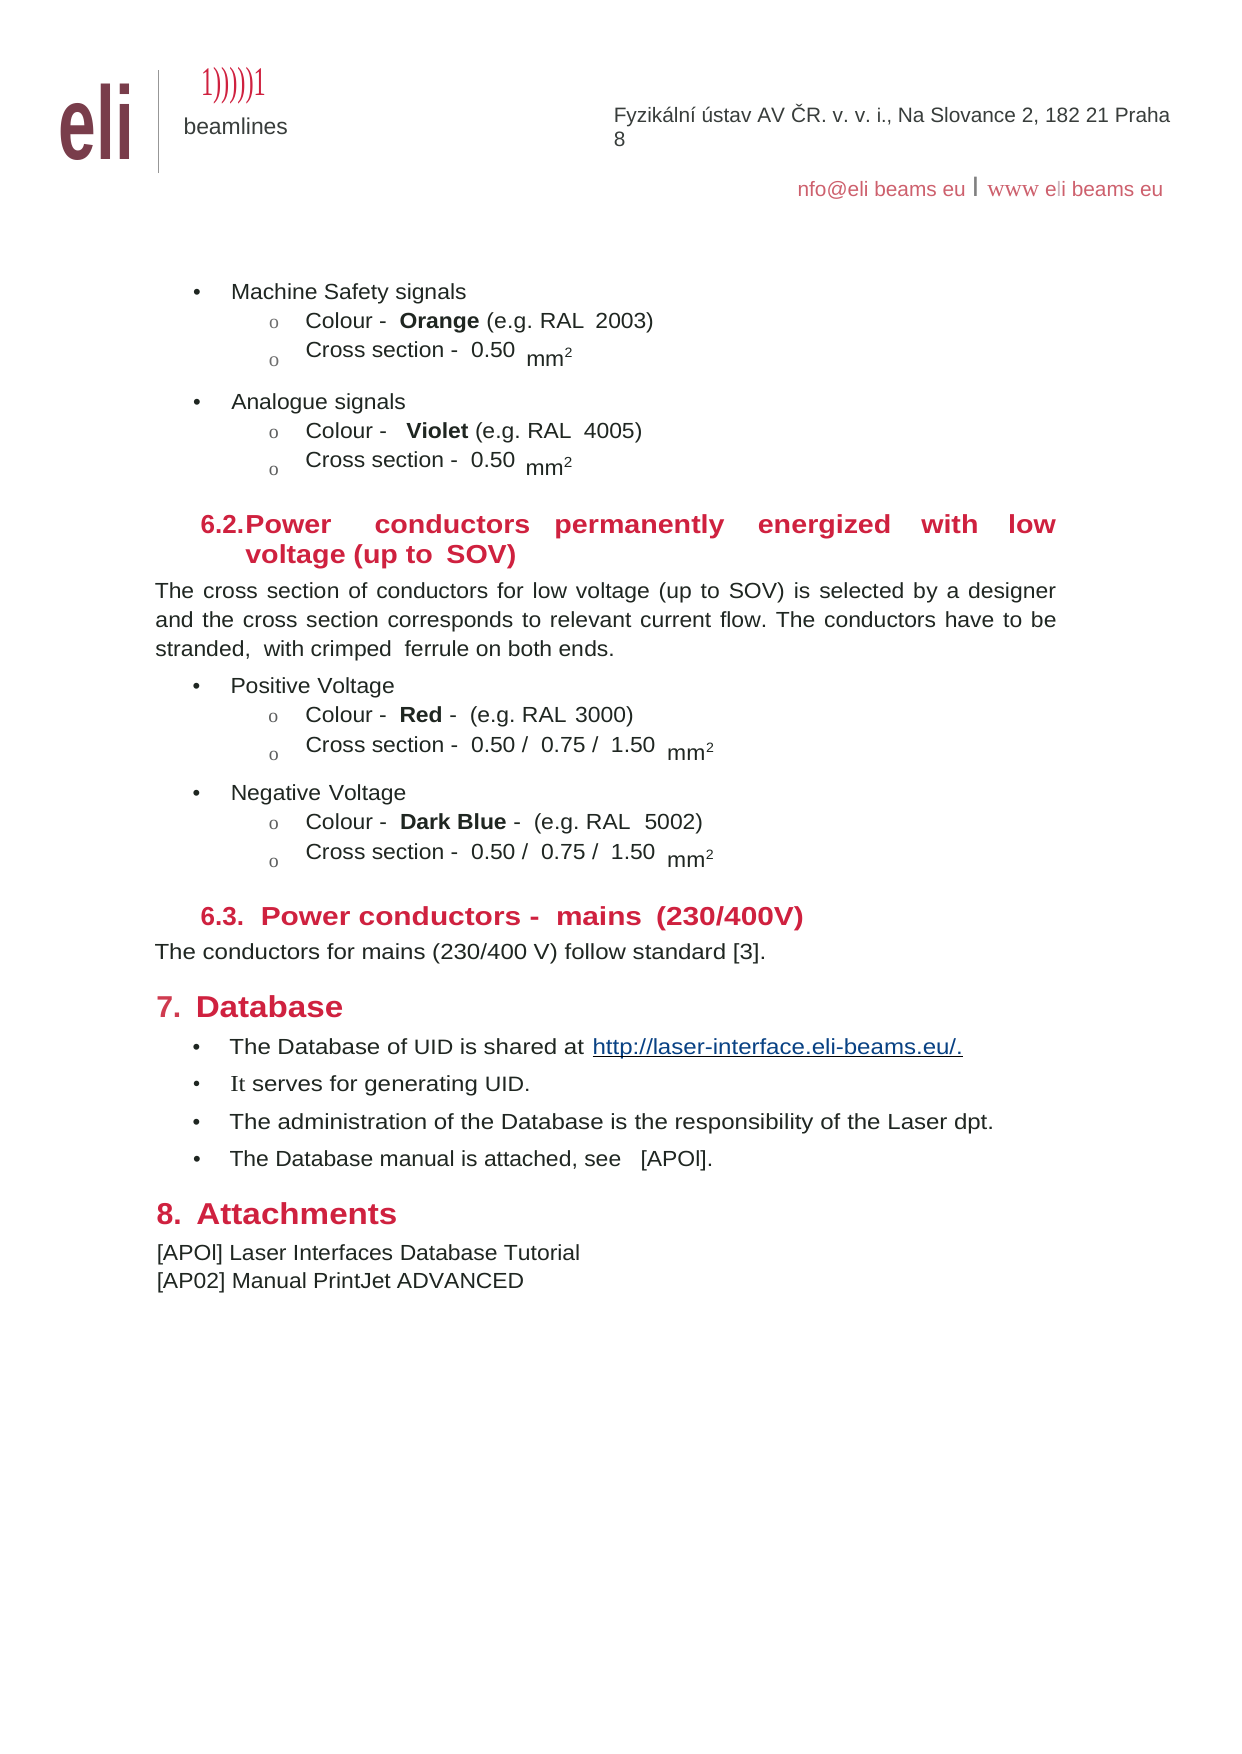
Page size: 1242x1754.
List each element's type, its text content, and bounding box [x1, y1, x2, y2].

list Cross section - 0.50 / 0.75 / 1.50 mm2 [268, 839, 1175, 872]
list The administration of the Database is the responsibility of the Laser dpt. [192, 1108, 1175, 1134]
list It serves for generating UID. [192, 1070, 1175, 1097]
list Cross section - 0.50 / 0.75 / 1.50 mm2 [268, 732, 1175, 765]
subtitle Power conductors - mains (230/400V) [200, 901, 1175, 931]
text nfo@eli beams eu I www eli beams eu [797, 170, 1175, 202]
list The Database of UID is shared at http://laser-interface.eli-beams.eu/. [192, 1034, 1175, 1059]
text The cross section of conductors for low voltage (up to SOV) is selected by a designer and the cross section corresponds to relevant current flow. The conductors have to be stranded, with crimped ferrule on both ends. [154, 578, 1058, 661]
text [APOl] Laser Interfaces Database Tutorial [AP02] Manual PrintJet ADVANCED [157, 1239, 649, 1294]
subtitle Attachments [156, 1196, 1175, 1231]
text The conductors for mains (230/400 V) follow standard [3]. [154, 939, 1175, 964]
list Negative Voltage [192, 780, 1175, 806]
list Machine Safety signals [193, 279, 1175, 304]
list The Database manual is attached, see [APOl]. [193, 1146, 1175, 1171]
list Colour - Orange (e.g. RAL 2003) [269, 308, 1175, 333]
list Database [156, 989, 1175, 1024]
list Power conductors permanently energized with low voltage (up to SOV) [200, 509, 1058, 569]
list Colour - Red - (e.g. RAL 3000) [268, 702, 1175, 727]
list Cross section - 0.50 mm2 [268, 337, 1175, 371]
list Colour - Violet (e.g. RAL 4005) [268, 418, 1175, 443]
subtitle 1)))))1 [178, 58, 288, 104]
text beamlines [183, 113, 288, 139]
list Positive Voltage [192, 673, 1175, 698]
list Cross section - 0.50 mm2 [268, 447, 1175, 480]
list Analogue signals [193, 389, 1175, 414]
text Fyzikální ústav AV ČR. v. v. i., Na Slovance 2, 182 21 Praha 8 [613, 103, 1175, 151]
list Colour - Dark Blue - (e.g. RAL 5002) [268, 809, 1175, 834]
